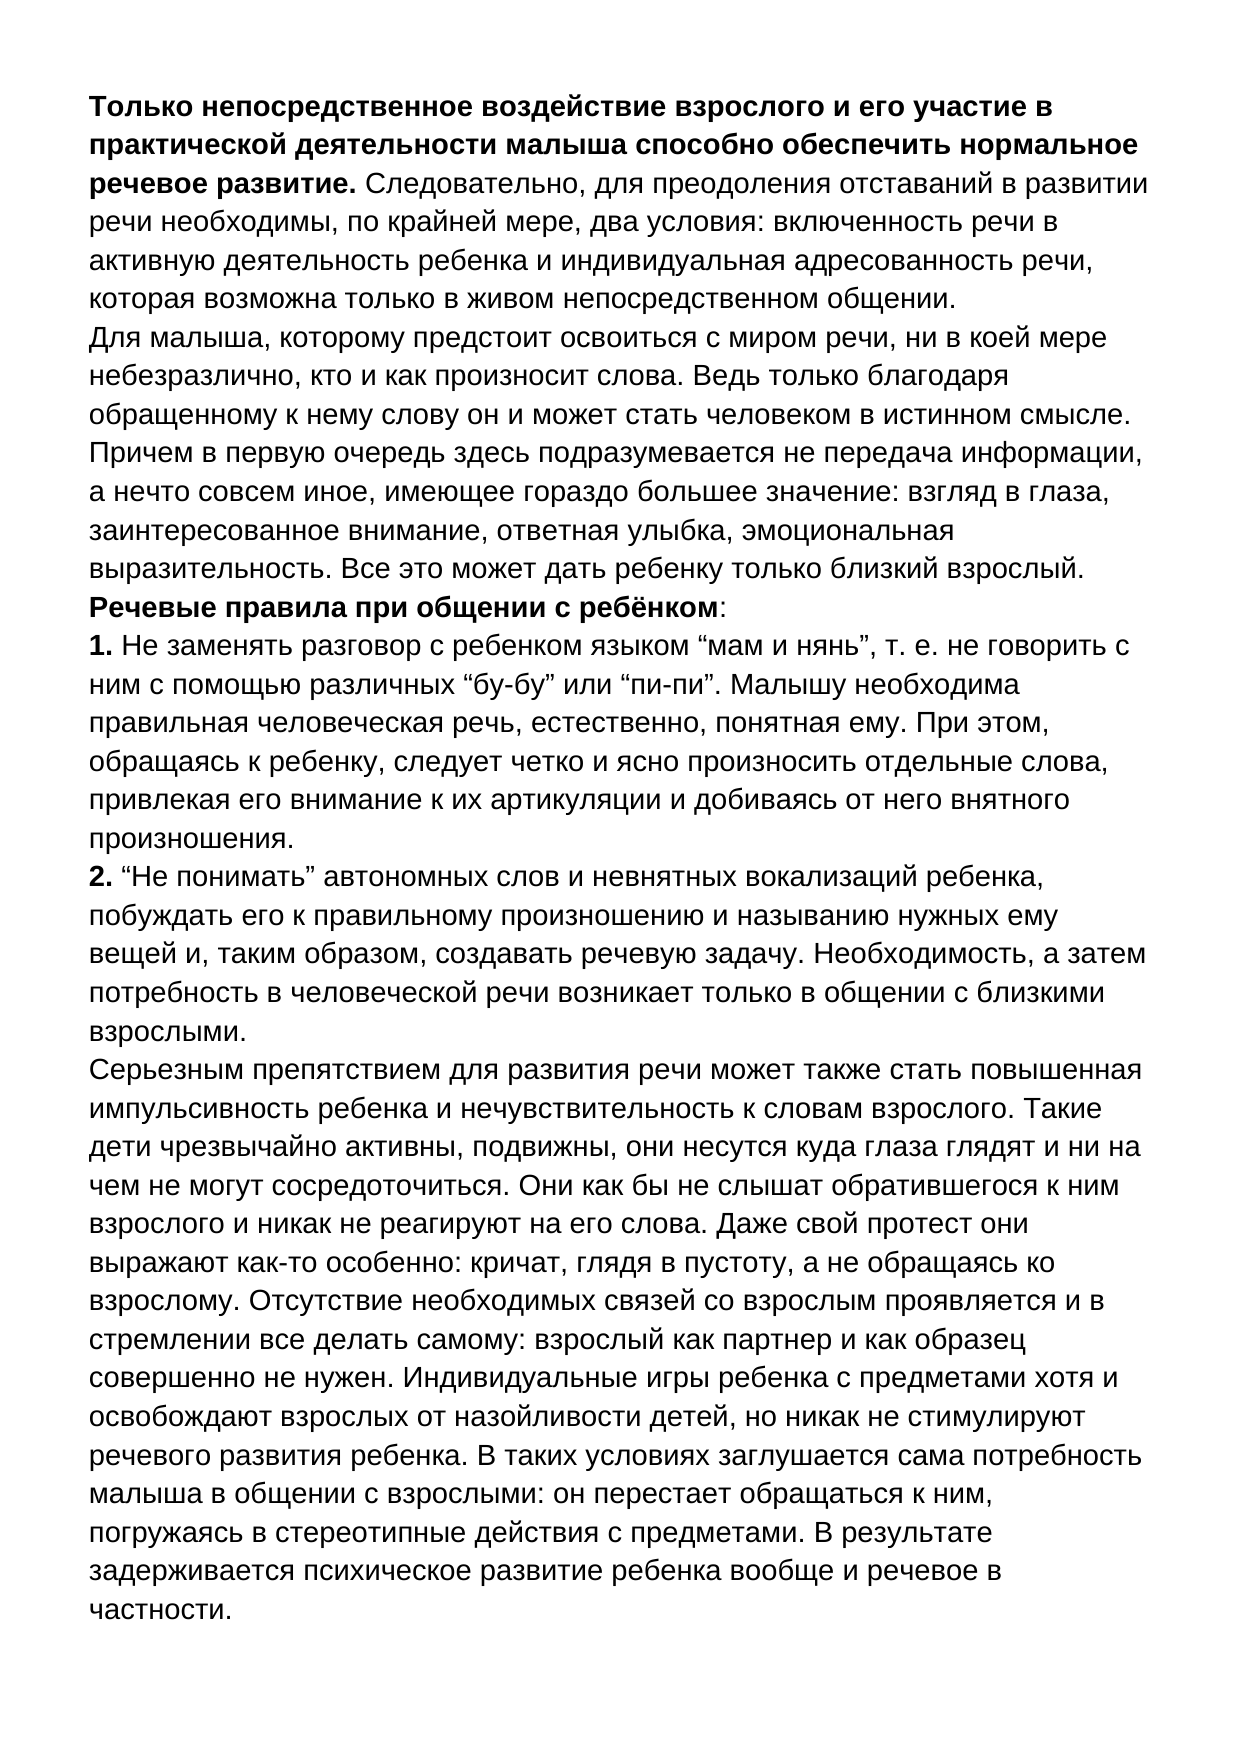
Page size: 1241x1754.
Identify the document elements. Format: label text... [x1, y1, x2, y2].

text Серьезным препятствием для развития речи может также стать повышенная импульсивность ребенка и нечувствительность к словам взрослого. Такие дети чрезвычайно активны, подвижны, они несутся куда глаза глядят и ни на чем не могут сосредоточиться. Они как бы не слышат обратившегося к ним взрослого и никак не реагируют на его слова. Даже свой протест они выражают как-то особенно: кричат, глядя в пустоту, а не обращаясь ко взрослому. Отсутствие необходимых связей со взрослым проявляется и в стремлении все делать самому: взрослый как партнер и как образец совершенно не нужен. Индивидуальные игры ребенка с предметами хотя и освобождают взрослых от назойливости детей, но никак не стимулируют речевого развития ребенка. В таких условиях заглушается сама потребность малыша в общении с взрослыми: он перестает обращаться к ним, погружаясь в стереотипные действия с предметами. В результате задерживается психическое развитие ребенка вообще и речевое в частности. [89, 1052, 1152, 1625]
text Только непосредственное воздействие взрослого и его участие в практической деятельности малыша способно обеспечить нормальное речевое развитие. Следовательно, для преодоления отставаний в развитии речи необходимы, по крайней мере, два условия: включенность речи в активную деятельность ребенка и индивидуальная адресованность речи, которая возможна только в живом непосредственном общении. [89, 89, 1152, 315]
text Для малыша, которому предстоит освоиться с миром речи, ни в коей мере небезразлично, кто и как произносит слова. Ведь только благодаря обращенному к нему слову он и может стать человеком в истинном смысле. Причем в первую очередь здесь подразумевается не передача информации, а нечто совсем иное, имеющее гораздо большее значение: взгляд в глаза, заинтересованное внимание, ответная улыбка, эмоциональная выразительность. Все это может дать ребенку только близкий взрослый. [89, 320, 1152, 585]
text 1. Не заменять разговор с ребенком языком “мам и нянь”, т. е. не говорить с ним с помощью различных “бу-бу” или “пи-пи”. Малышу необходима правильная человеческая речь, естественно, понятная ему. При этом, обращаясь к ребенку, следует четко и ясно произносить отдельные слова, привлекая его внимание к их артикуляции и добиваясь от него внятного произношения. [89, 628, 1152, 854]
text Речевые правила при общении с ребёнком: [89, 590, 1152, 623]
text 2. “Не понимать” автономных слов и невнятных вокализаций ребенка, побуждать его к правильному произношению и называнию нужных ему вещей и, таким образом, создавать речевую задачу. Необходимость, а затем потребность в человеческой речи возникает только в общении с близкими взрослыми. [89, 859, 1152, 1047]
